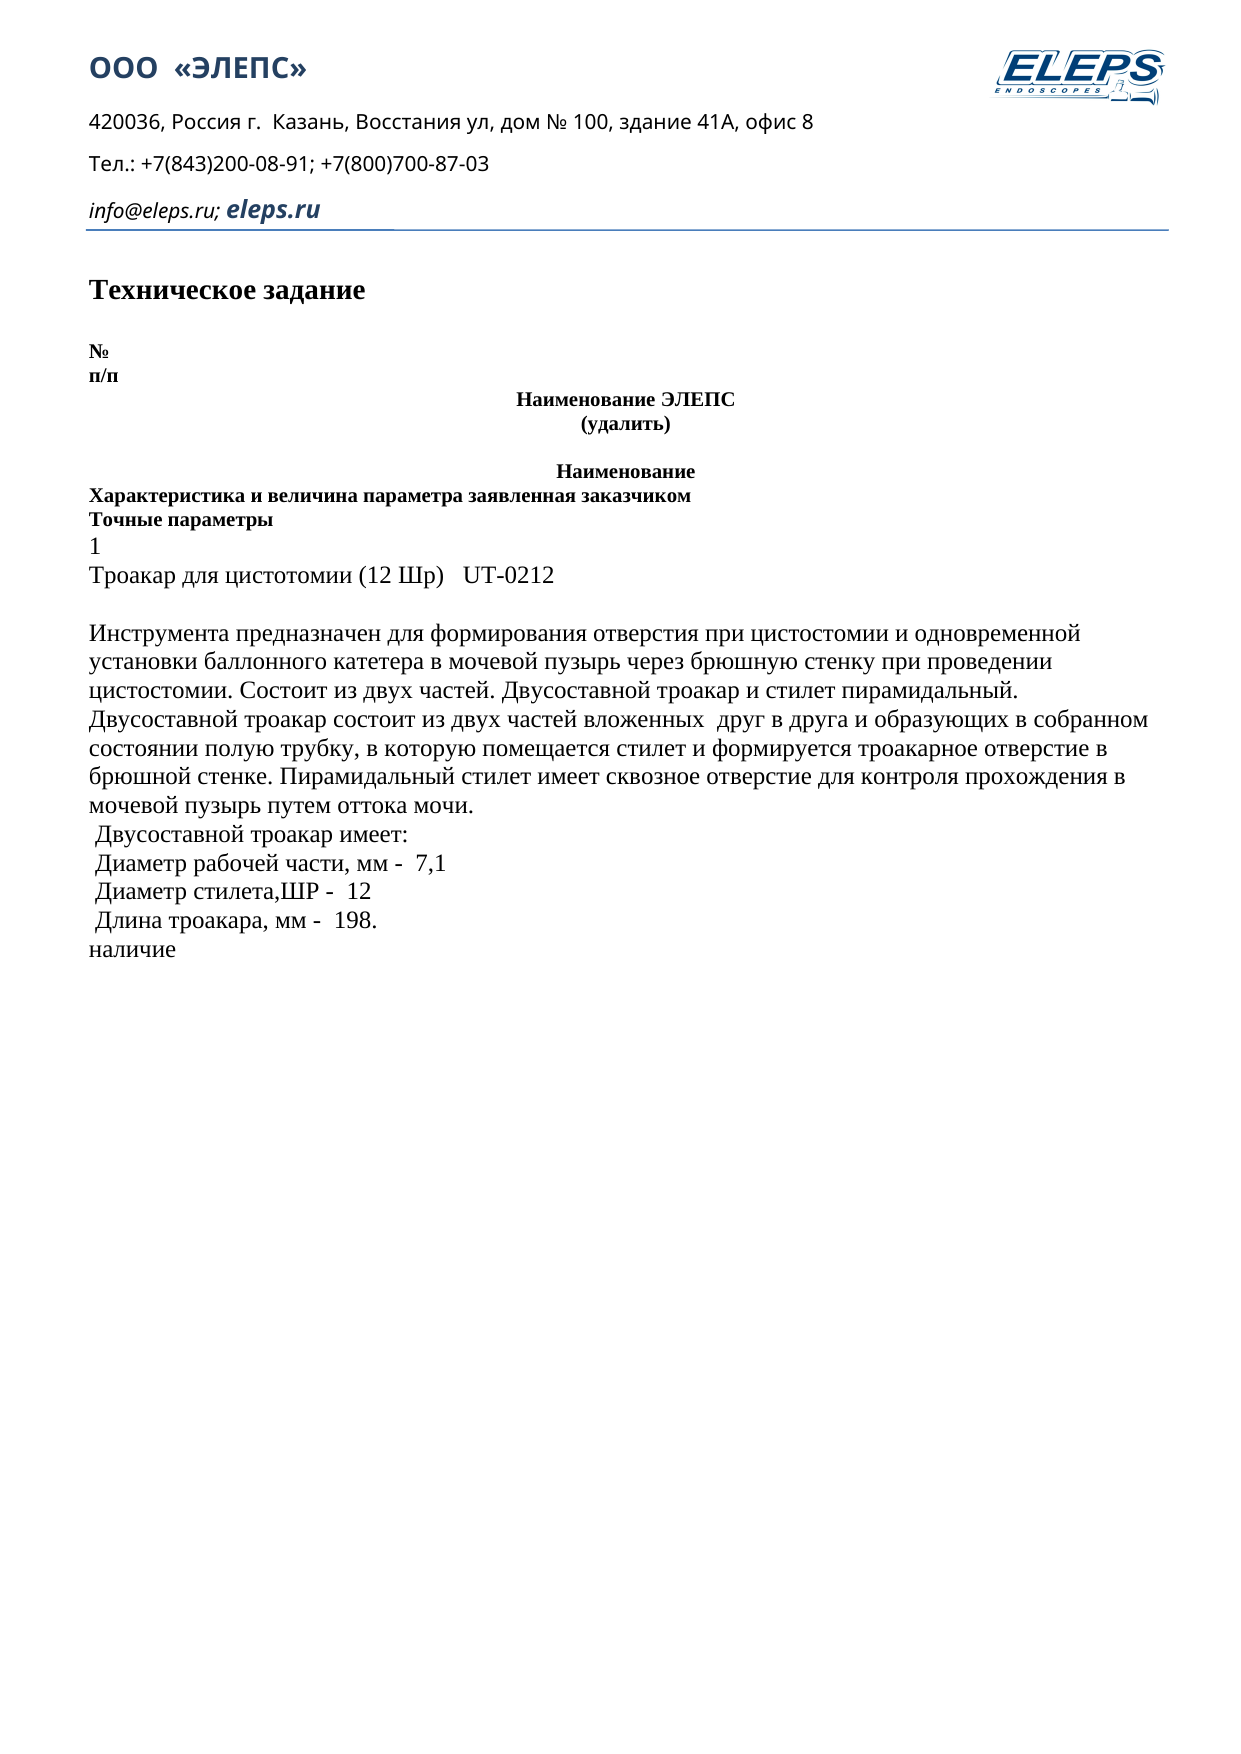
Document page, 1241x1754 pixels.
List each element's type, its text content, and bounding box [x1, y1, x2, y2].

text Техническое задание [89, 272, 1162, 305]
picture [988, 43, 1167, 110]
